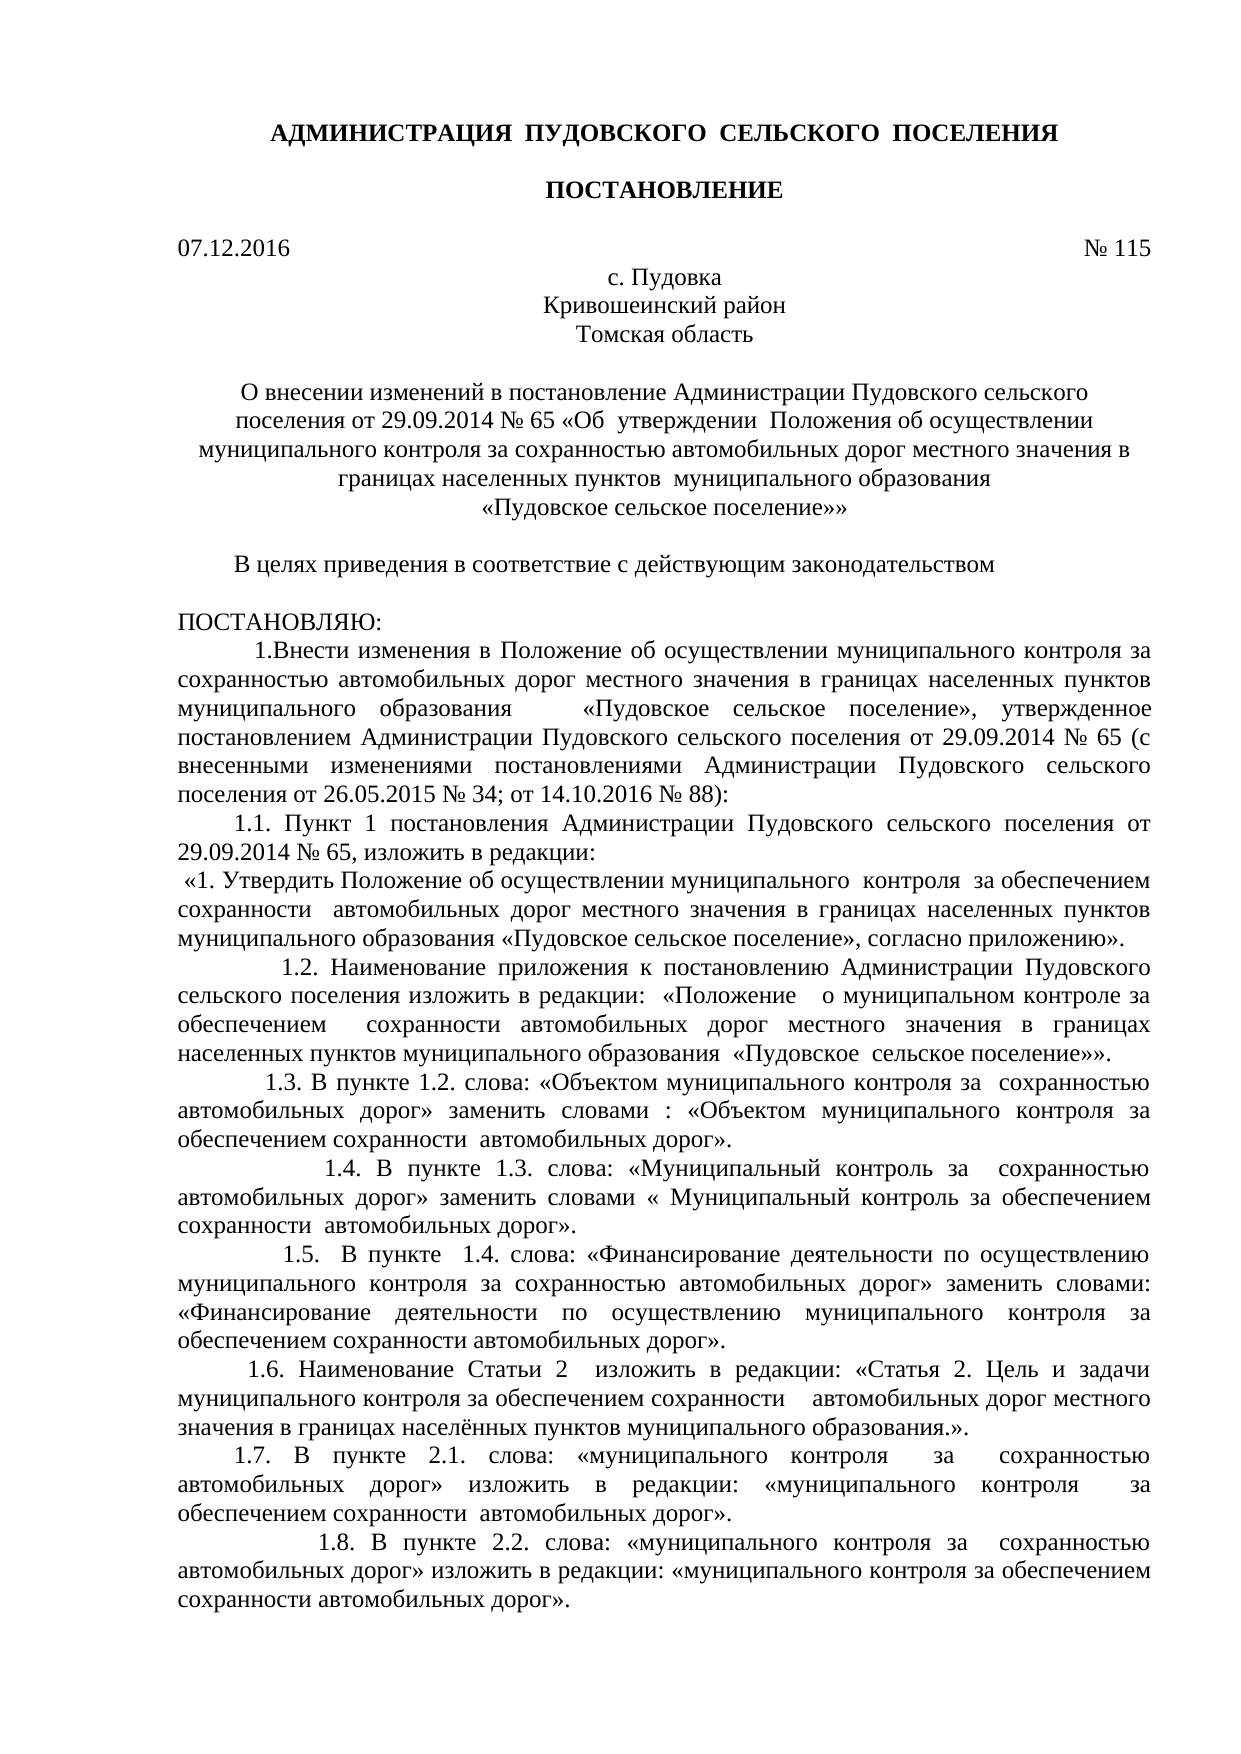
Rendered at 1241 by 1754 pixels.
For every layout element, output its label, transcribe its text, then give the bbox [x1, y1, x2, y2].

text 1.5. В пункте 1.4. слова: «Финансирование деятельности по осуществлению муниципального контроля за сохранностью автомобильных дорог» заменить словами: «Финансирование деятельности по осуществлению муниципального контроля за обеспечением сохранности автомобильных дорог». [177, 1239, 1152, 1354]
text 07.12.2016 № 115 [177, 233, 1152, 262]
text 1.6. Наименование Статьи 2 изложить в редакции: «Статья 2. Цель и задачи муниципального контроля за обеспечением сохранности автомобильных дорог местного значения в границах населённых пунктов муниципального образования.». [177, 1354, 1152, 1441]
title 1.2. Наименование приложения к постановлению Администрации Пудовского сельского поселения изложить в редакции: «Положение о муниципальном контроле за обеспечением сохранности автомобильных дорог местного значения в границах населенных пунктов муниципального образования «Пудовское сельское поселение»». [177, 952, 1152, 1067]
text 1.8. В пункте 2.2. слова: «муниципального контроля за сохранностью автомобильных дорог» изложить в редакции: «муниципального контроля за обеспечением сохранности автомобильных дорог». [177, 1527, 1152, 1613]
text В целях приведения в соответствие с действующим законодательством [177, 549, 1152, 578]
text ПОСТАНОВЛЯЮ: [177, 607, 1152, 636]
text с. Пудовка [177, 262, 1152, 291]
text ПОСТАНОВЛЕНИЕ [177, 176, 1152, 204]
text 1.4. В пункте 1.3. слова: «Муниципальный контроль за сохранностью автомобильных дорог» заменить словами « Муниципальный контроль за обеспечением сохранности автомобильных дорог». [177, 1153, 1152, 1239]
text Кривошеинский район [177, 291, 1152, 319]
text 1.1. Пункт 1 постановления Администрации Пудовского сельского поселения от 29.09.2014 № 65, изложить в редакции: [177, 808, 1152, 866]
text «1. Утвердить Положение об осуществлении муниципального контроля за обеспечением сохранности автомобильных дорог местного значения в границах населенных пунктов муниципального образования «Пудовское сельское поселение», согласно приложению». [177, 866, 1152, 952]
text поселения от 29.09.2014 № 65 «Об утверждении Положения об осуществлении муниципального контроля за сохранностью автомобильных дорог местного значения в границах населенных пунктов муниципального образования [177, 406, 1152, 492]
text «Пудовское сельское поселение»» [177, 492, 1152, 521]
text 1.7. В пункте 2.1. слова: «муниципального контроля за сохранностью автомобильных дорог» изложить в редакции: «муниципального контроля за обеспечением сохранности автомобильных дорог». [177, 1441, 1152, 1527]
text 1.Внести изменения в Положение об осуществлении муниципального контроля за сохранностью автомобильных дорог местного значения в границах населенных пунктов муниципального образования «Пудовское сельское поселение», утвержденное постановлением Администрации Пудовского сельского поселения от 29.09.2014 № 65 (с внесенными изменениями постановлениями Администрации Пудовского сельского поселения от 26.05.2015 № 34; от 14.10.2016 № 88): [177, 636, 1152, 808]
text АДМИНИСТРАЦИЯ ПУДОВСКОГО СЕЛЬСКОГО ПОСЕЛЕНИЯ [177, 118, 1152, 147]
text Томская область [177, 319, 1152, 348]
text 1.3. В пункте 1.2. слова: «Объектом муниципального контроля за сохранностью автомобильных дорог» заменить словами : «Объектом муниципального контроля за обеспечением сохранности автомобильных дорог». [177, 1067, 1152, 1153]
text О внесении изменений в постановление Администрации Пудовского сельского [177, 377, 1152, 406]
